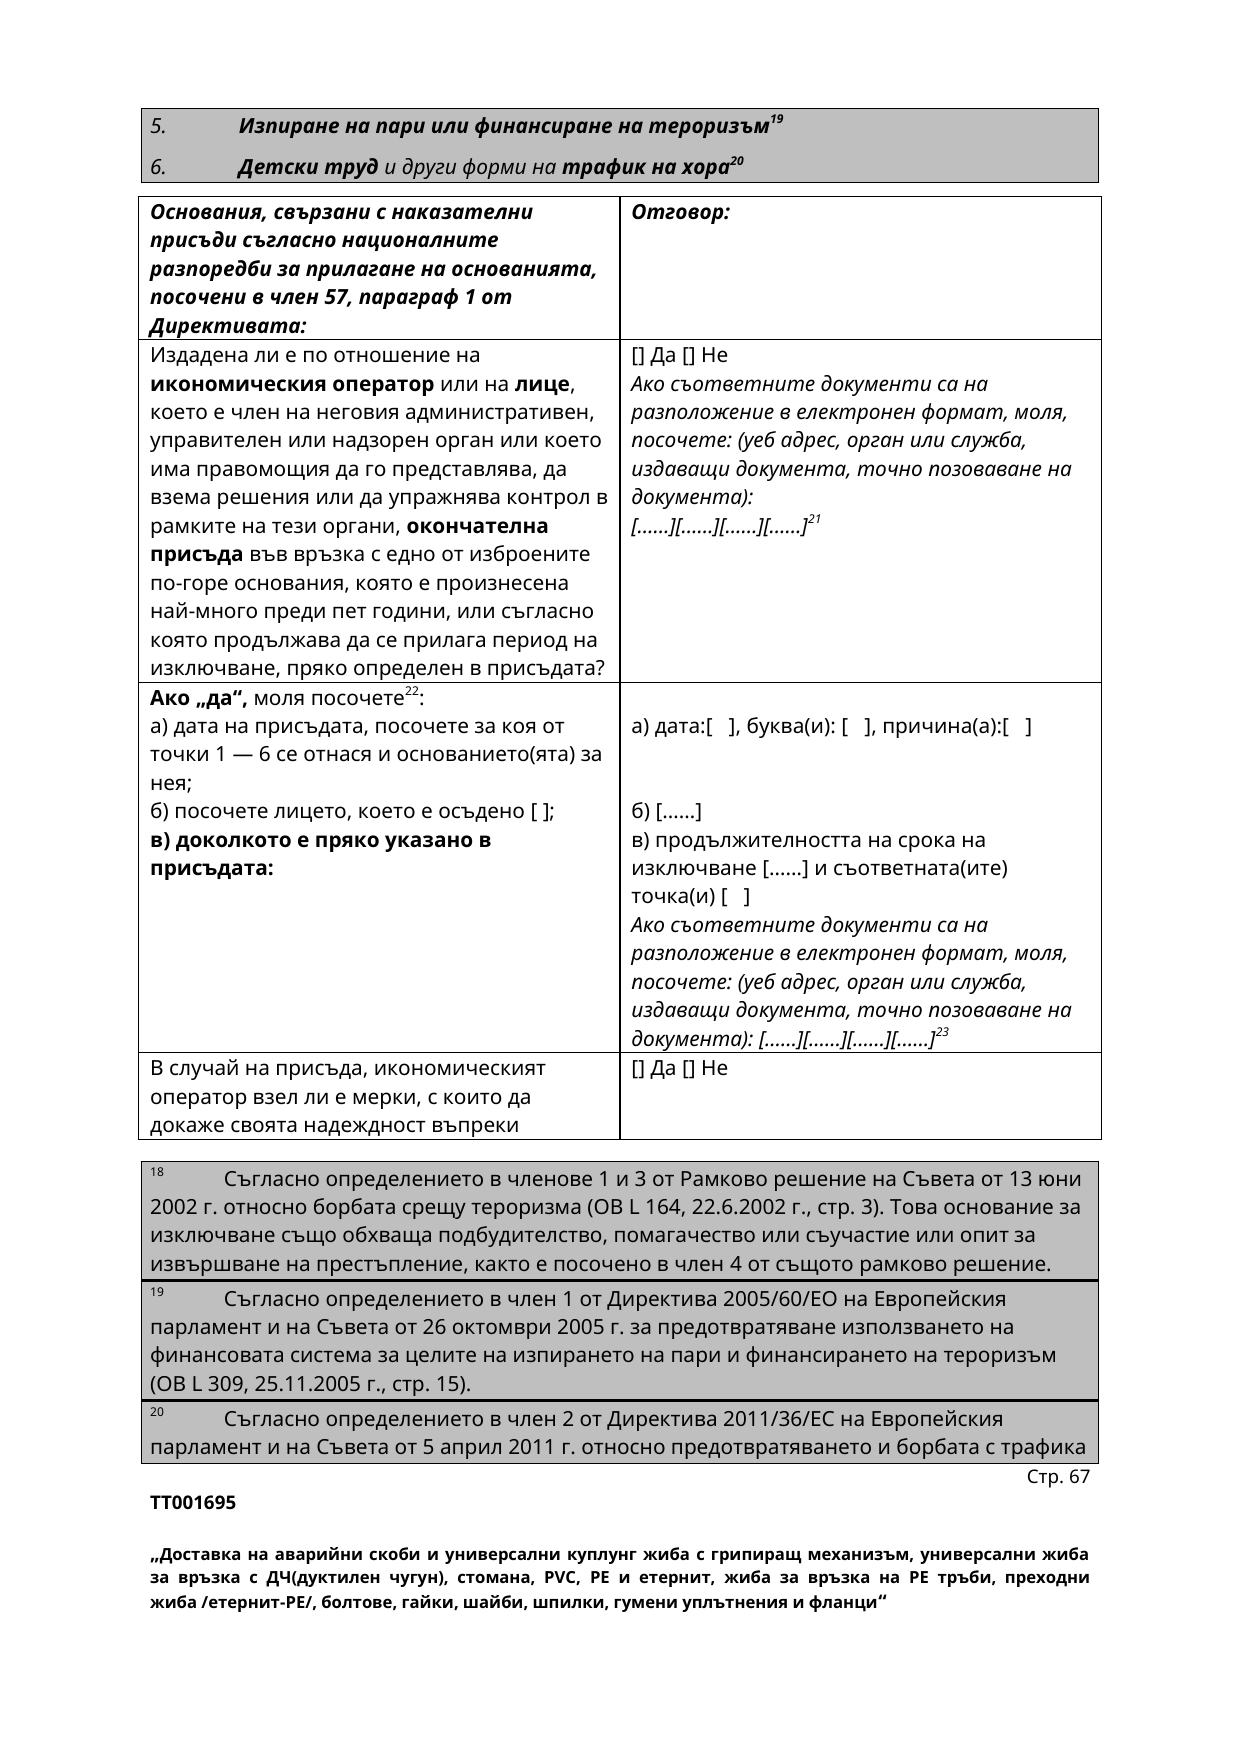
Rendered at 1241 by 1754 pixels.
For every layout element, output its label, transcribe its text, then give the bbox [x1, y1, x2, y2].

table_cell a) дата:[ ], буква(и): [ ], причина(а):[ ] б) [……] в) продължителността на срока на изключване [……] и съответната(ите) точка(и) [ ] Ако съответните документи са на разположение в електронен формат, моля, посочете: (уеб адрес, орган или служба, издаващи документа, точно позоваване на документа): [……][……][……][……] [621, 683, 1101, 1052]
table_cell [] Да [] Не Ако съответните документи са на разположение в електронен формат, моля, посочете: (уеб адрес, орган или служба, издаващи документа, точно позоваване на документа): [……][……][……][……] [621, 340, 1101, 682]
table_header Отговор: [621, 197, 1101, 339]
table_cell В случай на присъда, икономическият оператор взел ли е мерки, с които да докаже своята надеждност въпреки наличието на съответните основания за изключване („реабилитиране по своя инициатива“)? [139, 1053, 619, 1139]
table_header Основания, свързани с наказателни присъди съгласно националните разпоредби за прилагане на основанията, посочени в член 57, параграф 1 от Директивата: [139, 197, 619, 339]
text Детски труд и други форми на трафик на хора [142, 149, 1098, 182]
text Изпиране на пари или финансиране на тероризъм [142, 109, 1098, 139]
table_cell Издадена ли е по отношение на икономическия оператор или на лице, което е член на неговия административен, управителен или надзорен орган или което има правомощия да го представлява, да взема решения или да упражнява контрол в рамките на тези органи, окончателна присъда във връзка с едно от изброените по-горе основания, която е произнесена най-много преди пет години, или съгласно която продължава да се прилага период на изключване, пряко определен в присъдата? [139, 340, 619, 682]
table_cell [] Да [] Не [621, 1053, 1101, 1139]
table_cell Ако „да“, моля посочете: а) дата на присъдата, посочете за коя от точки 1 — 6 се отнася и основанието(ята) за нея; б) посочете лицето, което е осъдено [ ]; в) доколкото е пряко указано в присъдата: [139, 683, 619, 1052]
